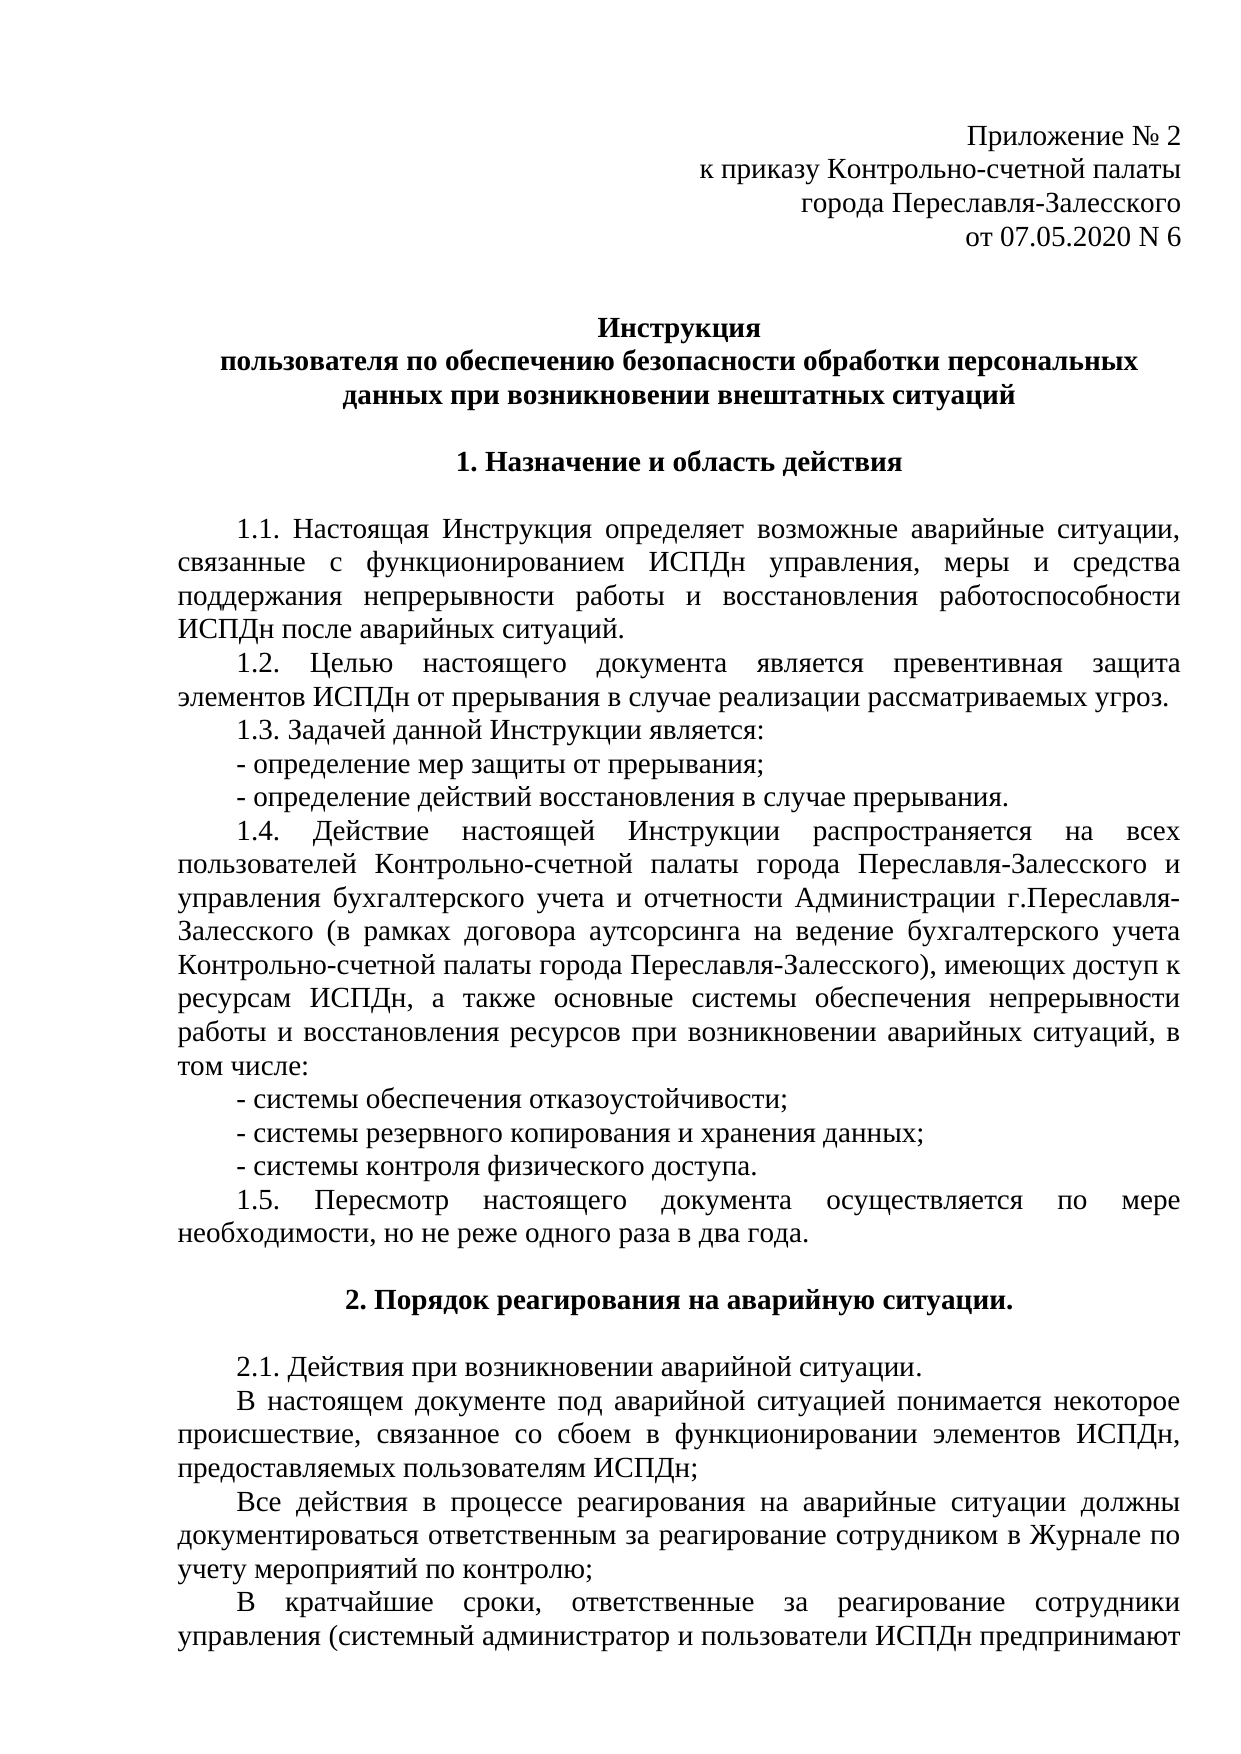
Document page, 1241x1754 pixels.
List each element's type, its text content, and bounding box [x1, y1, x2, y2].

text 2. Порядок реагирования на аварийную ситуации. [177, 1282, 1181, 1316]
text пользователя по обеспечению безопасности обработки персональных данных при возникновении внештатных ситуаций [177, 343, 1181, 410]
text Все действия в процессе реагирования на аварийные ситуации должны документироваться ответственным за реагирование сотрудником в Журнале по учету мероприятий по контролю; [177, 1484, 1181, 1584]
text 1.3. Задачей данной Инструкции является: [177, 712, 1181, 746]
text - определение мер защиты от прерывания; [177, 746, 1181, 779]
text - системы контроля физического доступа. [177, 1148, 1181, 1182]
text 1.5. Пересмотр настоящего документа осуществляется по мере необходимости, но не реже одного раза в два года. [177, 1182, 1181, 1249]
text Приложение № 2 [177, 118, 1181, 152]
text к приказу Контрольно-счетной палаты [177, 152, 1181, 185]
text 1.1. Настоящая Инструкция определяет возможные аварийные ситуации, связанные с функционированием ИСПДн управления, меры и средства поддержания непрерывности работы и восстановления работоспособности ИСПДн после аварийных ситуаций. [177, 511, 1181, 645]
text - определение действий восстановления в случае прерывания. [177, 779, 1181, 813]
text Инструкция [177, 310, 1181, 343]
text от 07.05.2020 N 6 [177, 219, 1181, 252]
text 1.2. Целью настоящего документа является превентивная защита элементов ИСПДн от прерывания в случае реализации рассматриваемых угроз. [177, 645, 1181, 712]
text 2.1. Действия при возникновении аварийной ситуации. [177, 1349, 1181, 1383]
text В настоящем документе под аварийной ситуацией понимается некоторое происшествие, связанное со сбоем в функционировании элементов ИСПДн, предоставляемых пользователям ИСПДн; [177, 1383, 1181, 1484]
text города Переславля-Залесского [177, 185, 1181, 219]
text - системы обеспечения отказоустойчивости; [177, 1081, 1181, 1115]
text 1. Назначение и область действия [177, 444, 1181, 477]
text - системы резервного копирования и хранения данных; [177, 1115, 1181, 1148]
text 1.4. Действие настоящей Инструкции распространяется на всех пользователей Контрольно-счетной палаты города Переславля-Залесского и управления бухгалтерского учета и отчетности Администрации г.Переславля-Залесского (в рамках договора аутсорсинга на ведение бухгалтерского учета Контрольно-счетной палаты города Переславля-Залесского), имеющих доступ к ресурсам ИСПДн, а также основные системы обеспечения непрерывности работы и восстановления ресурсов при возникновении аварийных ситуаций, в том числе: [177, 813, 1181, 1081]
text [177, 1584, 1181, 1651]
